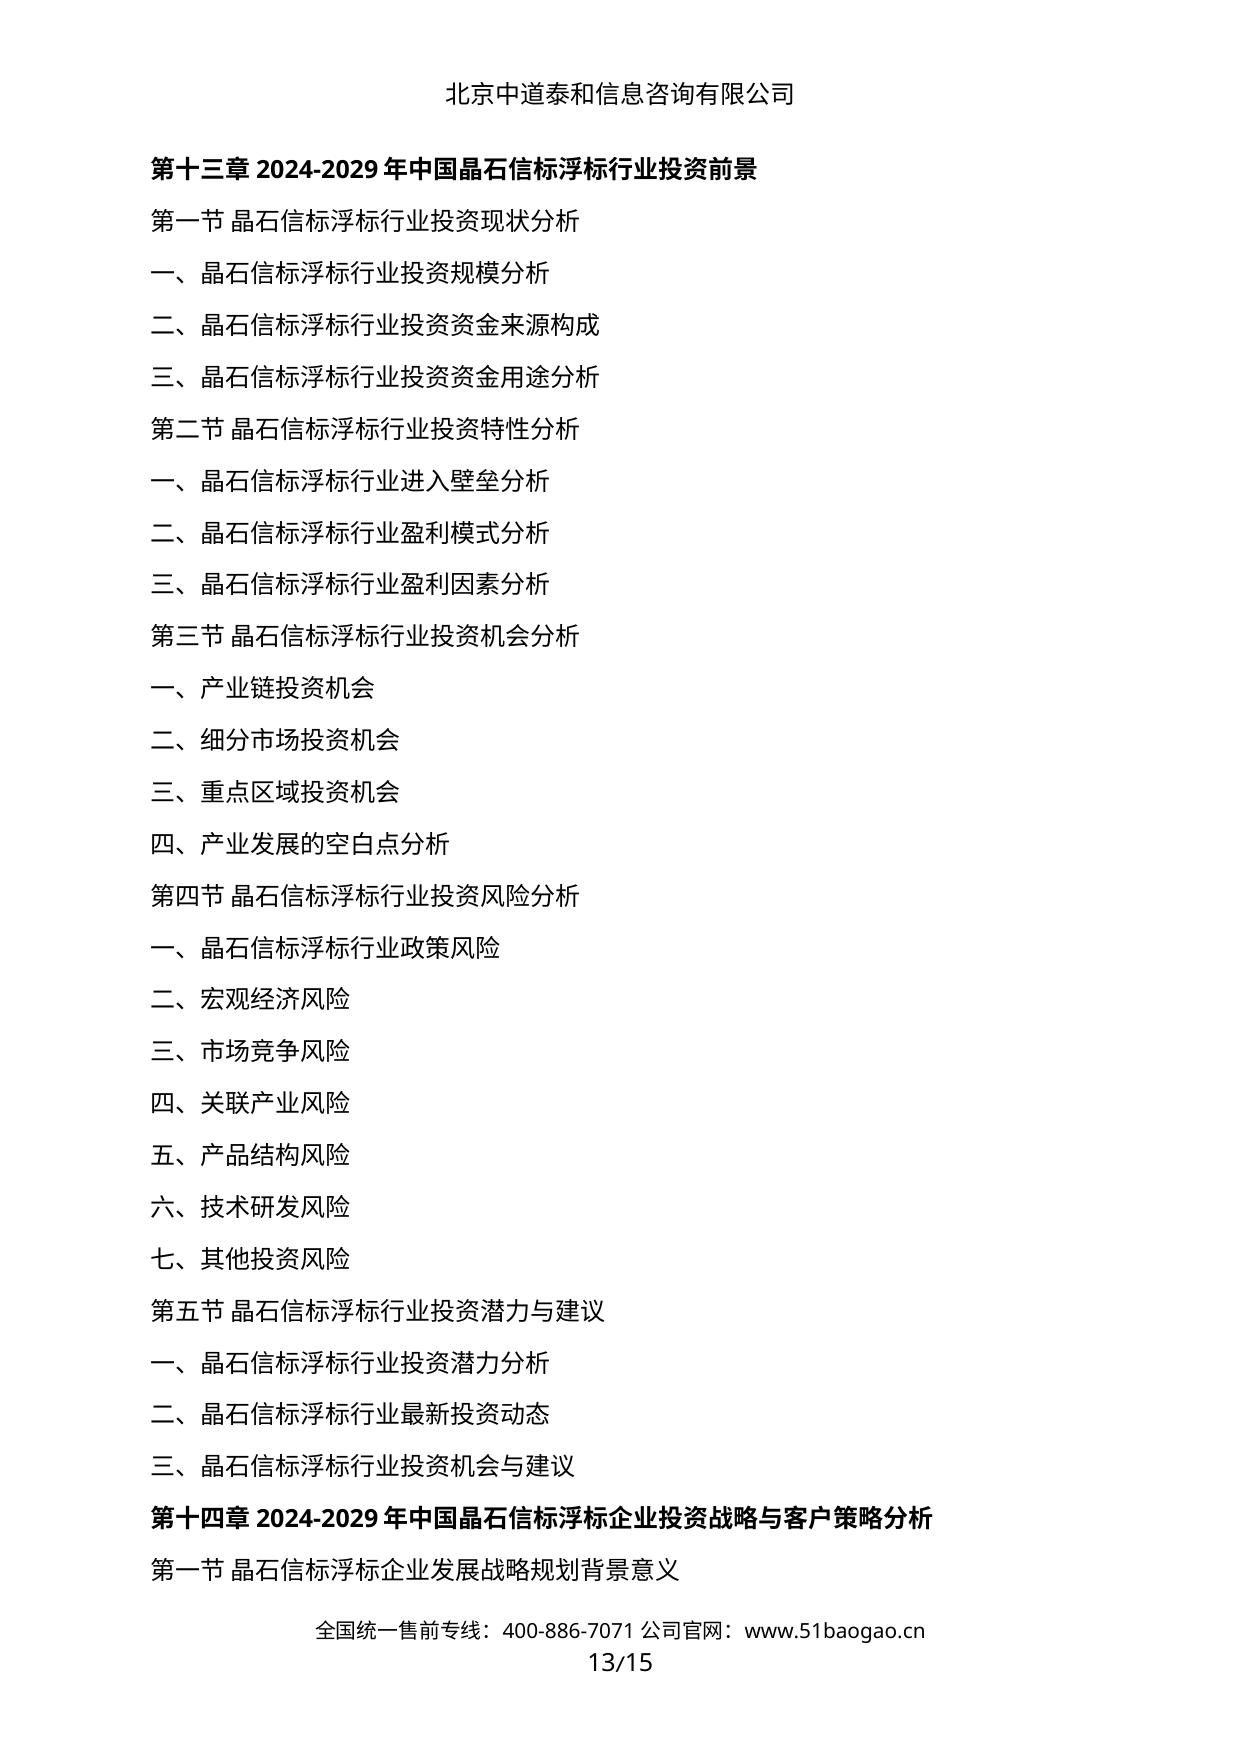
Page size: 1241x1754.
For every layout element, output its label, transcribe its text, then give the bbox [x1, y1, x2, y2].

text 第一节 晶石信标浮标行业投资现状分析 [150, 202, 1090, 238]
text 二、宏观经济风险 [150, 980, 1090, 1016]
text 第五节 晶石信标浮标行业投资潜力与建议 [150, 1291, 1090, 1327]
text 七、其他投资风险 [150, 1239, 1090, 1276]
text 四、关联产业风险 [150, 1084, 1090, 1120]
text 一、晶石信标浮标行业进入壁垒分析 [150, 461, 1090, 497]
text 第十三章 2024-2029年中国晶石信标浮标行业投资前景 [150, 150, 1090, 186]
text 第二节 晶石信标浮标行业投资特性分析 [150, 409, 1090, 446]
text 一、晶石信标浮标行业投资潜力分析 [150, 1343, 1090, 1379]
text 二、晶石信标浮标行业最新投资动态 [150, 1395, 1090, 1431]
text 三、晶石信标浮标行业投资机会与建议 [150, 1447, 1090, 1483]
text 四、产业发展的空白点分析 [150, 824, 1090, 861]
text 二、晶石信标浮标行业投资资金来源构成 [150, 306, 1090, 342]
text 六、技术研发风险 [150, 1187, 1090, 1224]
text 二、细分市场投资机会 [150, 721, 1090, 757]
text 三、重点区域投资机会 [150, 772, 1090, 809]
text 第三节 晶石信标浮标行业投资机会分析 [150, 617, 1090, 653]
text 五、产品结构风险 [150, 1136, 1090, 1172]
text 一、产业链投资机会 [150, 669, 1090, 705]
text 三、市场竞争风险 [150, 1032, 1090, 1068]
text 第十四章 2024-2029年中国晶石信标浮标企业投资战略与客户策略分析 [150, 1499, 1090, 1535]
text 一、晶石信标浮标行业政策风险 [150, 928, 1090, 964]
text 一、晶石信标浮标行业投资规模分析 [150, 254, 1090, 290]
text 第一节 晶石信标浮标企业发展战略规划背景意义 [150, 1551, 1090, 1587]
text 三、晶石信标浮标行业投资资金用途分析 [150, 357, 1090, 394]
text 三、晶石信标浮标行业盈利因素分析 [150, 565, 1090, 601]
text 第四节 晶石信标浮标行业投资风险分析 [150, 876, 1090, 912]
text 二、晶石信标浮标行业盈利模式分析 [150, 513, 1090, 549]
